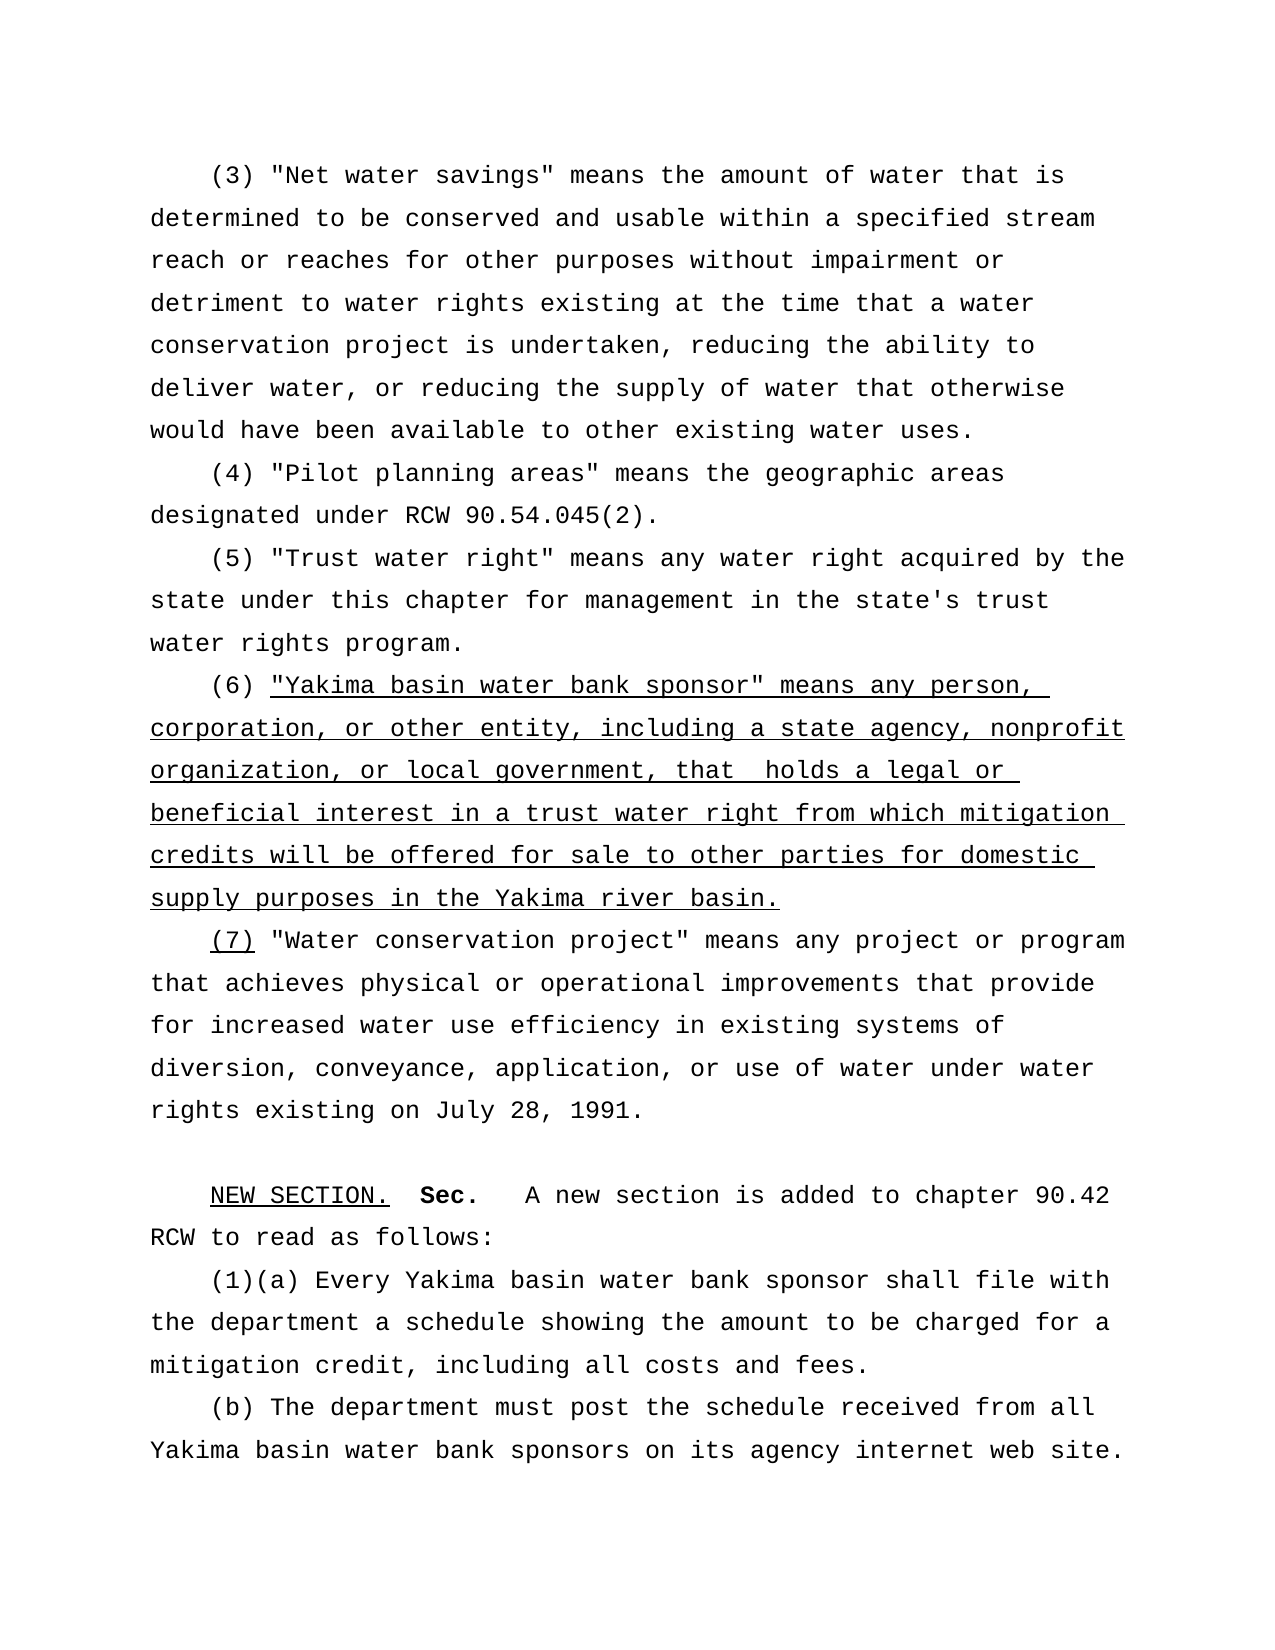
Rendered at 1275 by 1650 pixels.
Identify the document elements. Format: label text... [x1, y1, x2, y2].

text (1)(a) Every Yakima basin water bank sponsor shall file with the department a schedule showing the amount to be charged for a mitigation credit, including all costs and fees. [150, 1254, 1125, 1382]
text NEW SECTION. Sec. A new section is added to chapter 90.42 RCW to read as follows: [150, 1169, 1125, 1254]
text (6) "Yakima basin water bank sponsor" means any person, corporation, or other entity, including a state agency, nonprofit organization, or local government, that holds a legal or beneficial interest in a trust water right from which mitigation credits will be offered for sale to other parties for domestic supply purposes in the Yakima river basin. [150, 660, 1125, 739]
text (4) "Pilot planning areas" means the geographic areas designated under RCW 90.54.045(2). [150, 447, 1125, 532]
text (3) "Net water savings" means the amount of water that is determined to be conserved and usable within a specified stream reach or reaches for other purposes without impairment or detriment to water rights existing at the time that a water conservation project is undertaken, reducing the ability to deliver water, or reducing the supply of water that otherwise would have been available to other existing water uses. [150, 150, 1125, 447]
text (6) "Yakima basin water bank sponsor" means any person, corporation, or other entity, including a state agency, nonprofit organization, or local government, that holds a legal or beneficial interest in a trust water right from which mitigation credits will be offered for sale to other parties for domestic supply purposes in the Yakima river basin. [150, 825, 1125, 915]
text (b) The department must post the schedule received from all Yakima basin water bank sponsors on its agency internet web site. [150, 1382, 1125, 1467]
text (6) "Yakima basin water bank sponsor" means any person, corporation, or other entity, including a state agency, nonprofit organization, or local government, that holds a legal or beneficial interest in a trust water right from which mitigation credits will be offered for sale to other parties for domestic supply purposes in the Yakima river basin. [150, 740, 1125, 824]
text (7) "Water conservation project" means any project or program that achieves physical or operational improvements that provide for increased water use efficiency in existing systems of diversion, conveyance, application, or use of water under water rights existing on July 28, 1991. [150, 915, 1125, 1127]
text (5) "Trust water right" means any water right acquired by the state under this chapter for management in the state's trust water rights program. [150, 532, 1125, 660]
